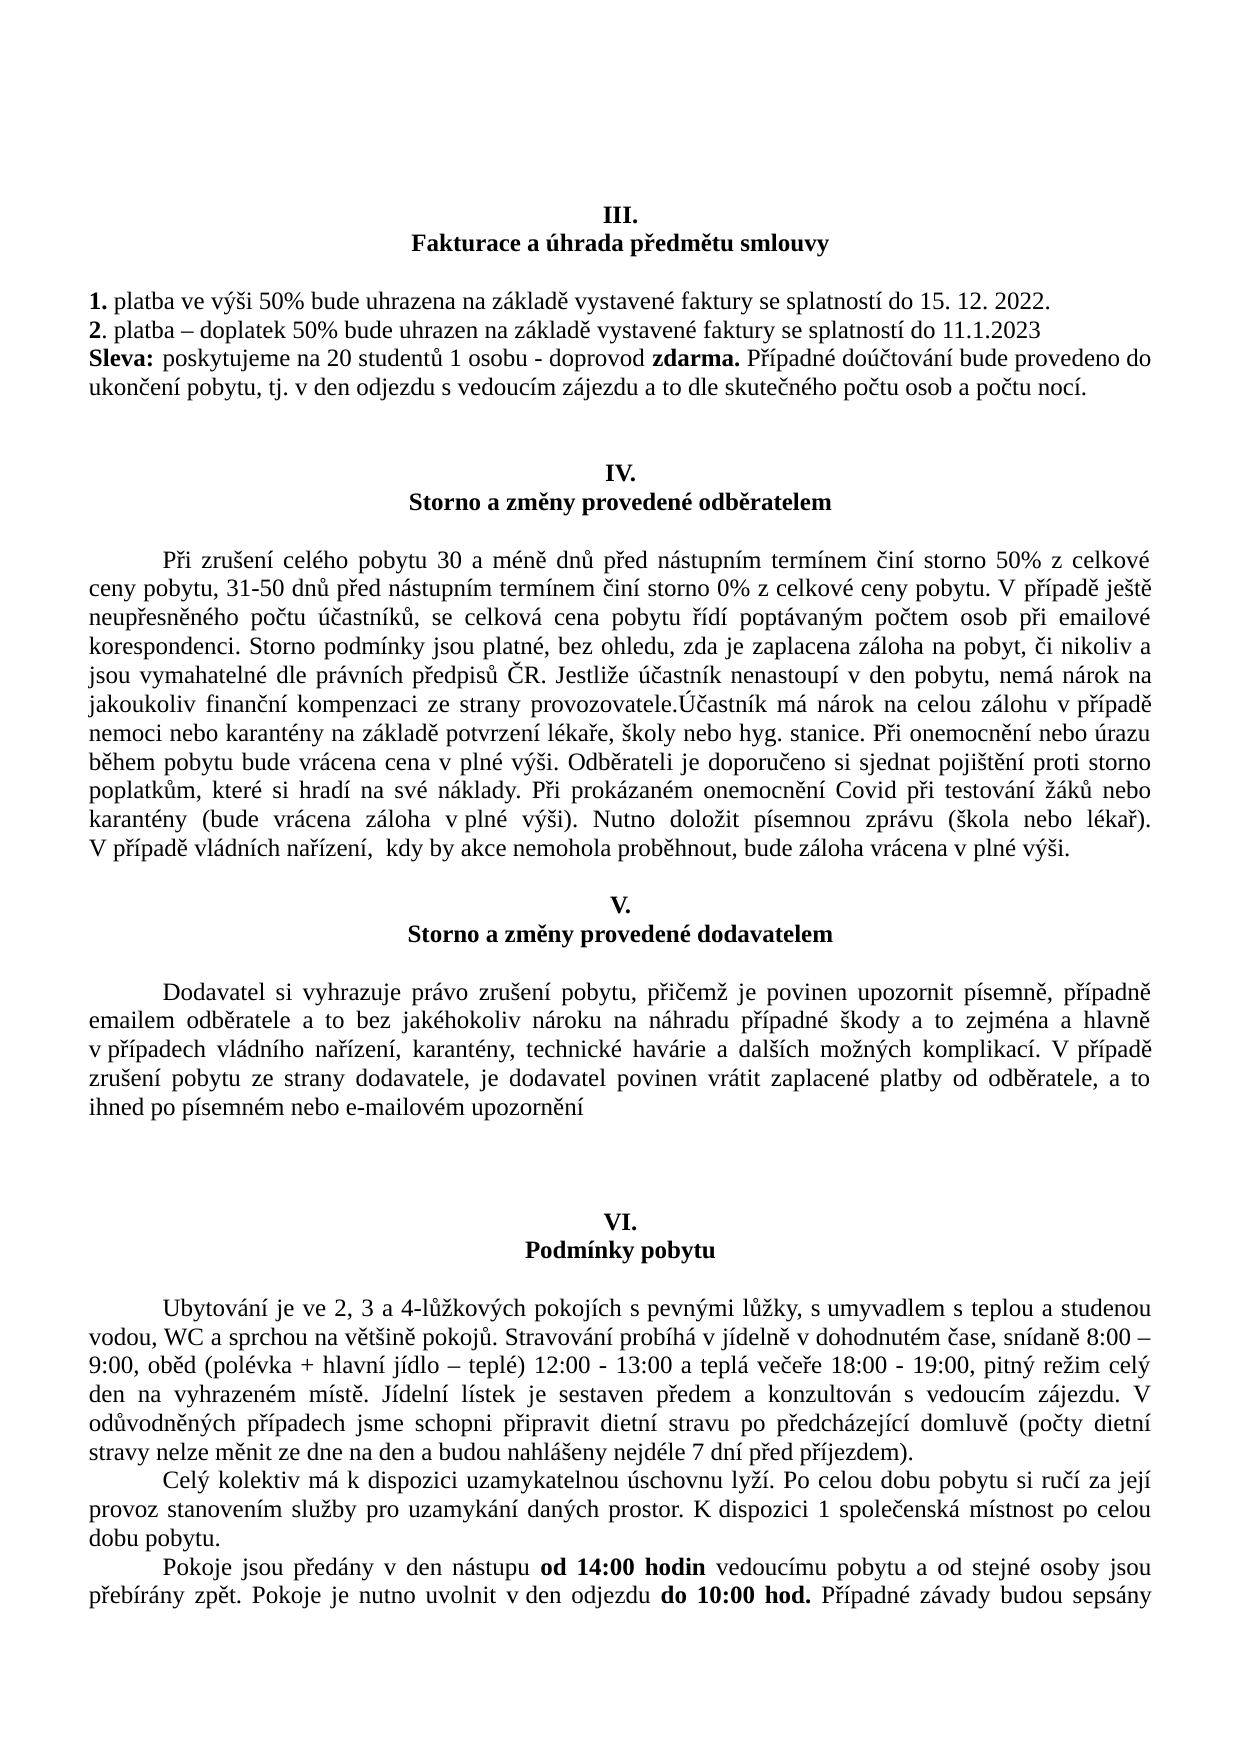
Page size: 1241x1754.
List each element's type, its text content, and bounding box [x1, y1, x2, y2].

text Sleva: poskytujeme na 20 studentů 1 osobu - doprovod zdarma. Případné doúčtování bude provedeno do ukončení pobytu, tj. v den odjezdu s vedoucím zájezdu a to dle skutečného počtu osob a počtu nocí. [89, 343, 1152, 401]
text Při zrušení celého pobytu 30 a méně dnů před nástupním termínem činí storno 50% z celkové ceny pobytu, 31-50 dnů před nástupním termínem činí storno 0% z celkové ceny pobytu. V případě ještě neupřesněného počtu účastníků, se celková cena pobytu řídí poptávaným počtem osob při emailové korespondenci. Storno podmínky jsou platné, bez ohledu, zda je zaplacena záloha na pobyt, či nikoliv a jsou vymahatelné dle právních předpisů ČR. Jestliže účastník nenastoupí v den pobytu, nemá nárok na jakoukoliv finanční kompenzaci ze strany provozovatele.Účastník má nárok na celou zálohu v případě nemoci nebo karantény na základě potvrzení lékaře, školy nebo hyg. stanice. Při onemocnění nebo úrazu během pobytu bude vrácena cena v plné výši. Odběrateli je doporučeno si sjednat pojištění proti storno poplatkům, které si hradí na své náklady. Při prokázaném onemocnění Covid při testování žáků nebo karantény (bude vrácena záloha v plné výši). Nutno doložit písemnou zprávu (škola nebo lékař). V případě vládních nařízení, kdy by akce nemohola proběhnout, bude záloha vrácena v plné výši. [89, 545, 1152, 862]
text III. [89, 200, 1152, 228]
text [89, 1552, 1152, 1609]
text Fakturace a úhrada předmětu smlouvy [89, 228, 1152, 257]
text 2. platba – doplatek 50% bude uhrazen na základě vystavené faktury se splatností do 11.1.2023 [89, 315, 1152, 343]
text VI. [89, 1207, 1152, 1235]
text 1. platba ve výši 50% bude uhrazena na základě vystavené faktury se splatností do 15. 12. 2022. [89, 286, 1152, 315]
text Ubytování je ve 2, 3 a 4-lůžkových pokojích s pevnými lůžky, s umyvadlem s teplou a studenou vodou, WC a sprchou na většině pokojů. Stravování probíhá v jídelně v dohodnutém čase, snídaně 8:00 – 9:00, oběd (polévka + hlavní jídlo – teplé) 12:00 - 13:00 a teplá večeře 18:00 - 19:00, pitný režim celý den na vyhrazeném místě. Jídelní lístek je sestaven předem a konzultován s vedoucím zájezdu. V odůvodněných případech jsme schopni připravit dietní stravu po předcházející domluvě (počty dietní stravy nelze měnit ze dne na den a budou nahlášeny nejdéle 7 dní před příjezdem). [89, 1293, 1152, 1465]
text V. [89, 890, 1152, 919]
text Podmínky pobytu [89, 1235, 1152, 1264]
text Dodavatel si vyhrazuje právo zrušení pobytu, přičemž je povinen upozornit písemně, případně emailem odběratele a to bez jakéhokoliv nároku na náhradu případné škody a to zejména a hlavně v případech vládního nařízení, karantény, technické havárie a dalších možných komplikací. V případě zrušení pobytu ze strany dodavatele, je dodavatel povinen vrátit zaplacené platby od odběratele, a to ihned po písemném nebo e-mailovém upozornění [89, 977, 1152, 1120]
text Storno a změny provedené odběratelem [89, 487, 1152, 516]
text Celý kolektiv má k dispozici uzamykatelnou úschovnu lyží. Po celou dobu pobytu si ručí za její provoz stanovením služby pro uzamykání daných prostor. K dispozici 1 společenská místnost po celou dobu pobytu. [89, 1465, 1152, 1552]
text IV. [89, 458, 1152, 487]
text Storno a změny provedené dodavatelem [89, 919, 1152, 948]
